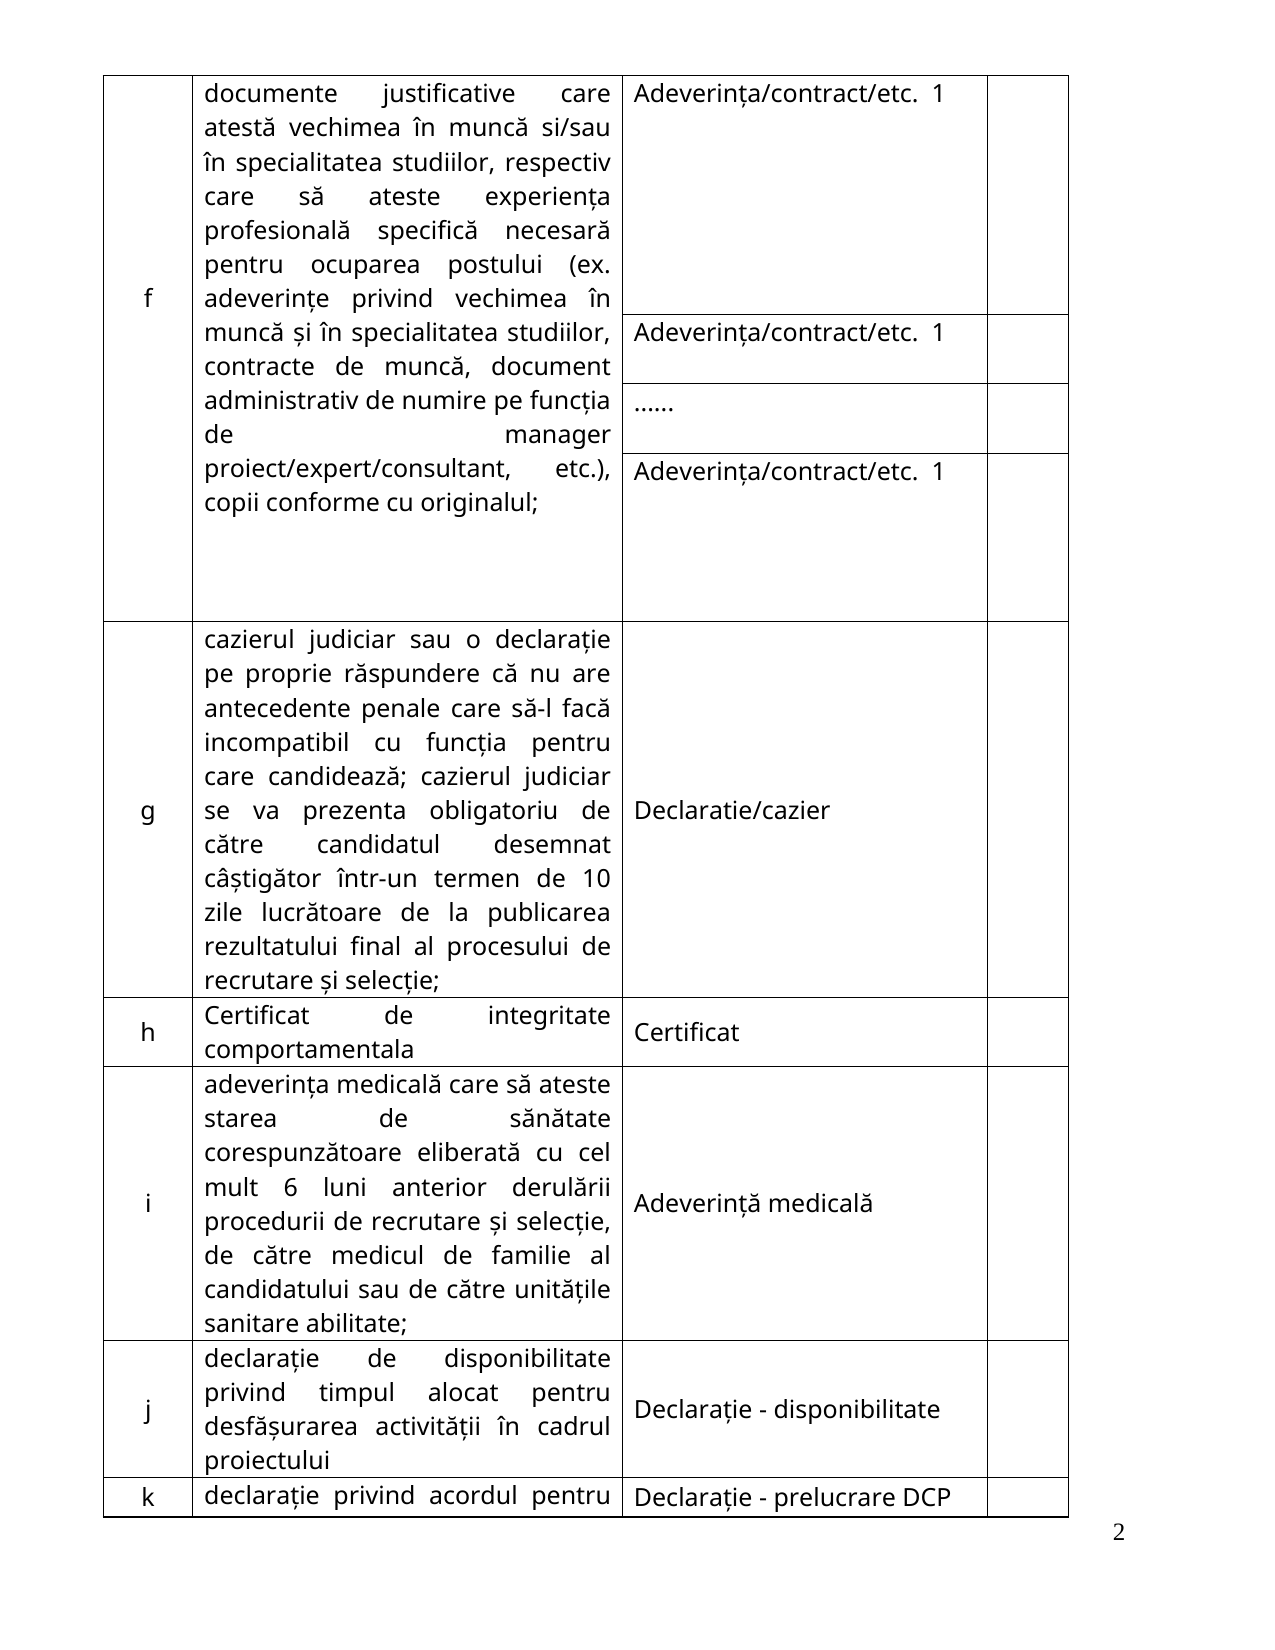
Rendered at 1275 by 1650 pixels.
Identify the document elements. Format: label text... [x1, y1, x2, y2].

table_cell Adeverință medicală [623, 1067, 987, 1339]
table_cell [988, 998, 1068, 1066]
table_cell [988, 384, 1068, 452]
table_cell documente justificative care atestă vechimea în muncă si/sau în specialitatea studiilor, respectiv care să ateste experiența profesională specifică necesară pentru ocuparea postului (ex. adeverințe privind vechimea în muncă și în specialitatea studiilor, contracte de muncă, document administrativ de numire pe funcția de manager proiect/expert/consultant, etc.), copii conforme cu originalul; [193, 76, 622, 621]
table_cell k [104, 1478, 192, 1516]
table_cell Adeverința/contract/etc. 1 [623, 315, 987, 383]
table_cell Declarație - disponibilitate [623, 1341, 987, 1477]
table_cell Certificat de integritate comportamentala [193, 998, 622, 1066]
table_cell [988, 1478, 1068, 1516]
table_cell j [104, 1341, 192, 1477]
table_cell ...... [623, 384, 987, 452]
table_cell [988, 76, 1068, 314]
table_cell [988, 1341, 1068, 1477]
table_cell f [104, 76, 192, 621]
table_cell h [104, 998, 192, 1066]
table_cell g [104, 622, 192, 997]
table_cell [193, 1478, 622, 1516]
table_cell i [104, 1067, 192, 1339]
table_cell declarație de disponibilitate privind timpul alocat pentru desfășurarea activității în cadrul proiectului [193, 1341, 622, 1477]
table_cell [988, 1067, 1068, 1339]
table_cell [988, 622, 1068, 997]
table_cell [988, 315, 1068, 383]
table_cell Certificat [623, 998, 987, 1066]
table_cell [988, 454, 1068, 621]
table_cell Declaratie/cazier [623, 622, 987, 997]
table_cell cazierul judiciar sau o declarație pe proprie răspundere că nu are antecedente penale care să-l facă incompatibil cu funcția pentru care candidează; cazierul judiciar se va prezenta obligatoriu de către candidatul desemnat câștigător într-un termen de 10 zile lucrătoare de la publicarea rezultatului final al procesului de recrutare și selecție; [193, 622, 622, 997]
table_cell Adeverința/contract/etc. 1 [623, 454, 987, 621]
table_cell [623, 1478, 987, 1516]
table_cell adeverința medicală care să ateste starea de sănătate corespunzătoare eliberată cu cel mult 6 luni anterior derulării procedurii de recrutare și selecție, de către medicul de familie al candidatului sau de către unitățile sanitare abilitate; [193, 1067, 622, 1339]
table_cell Adeverința/contract/etc. 1 [623, 76, 987, 314]
